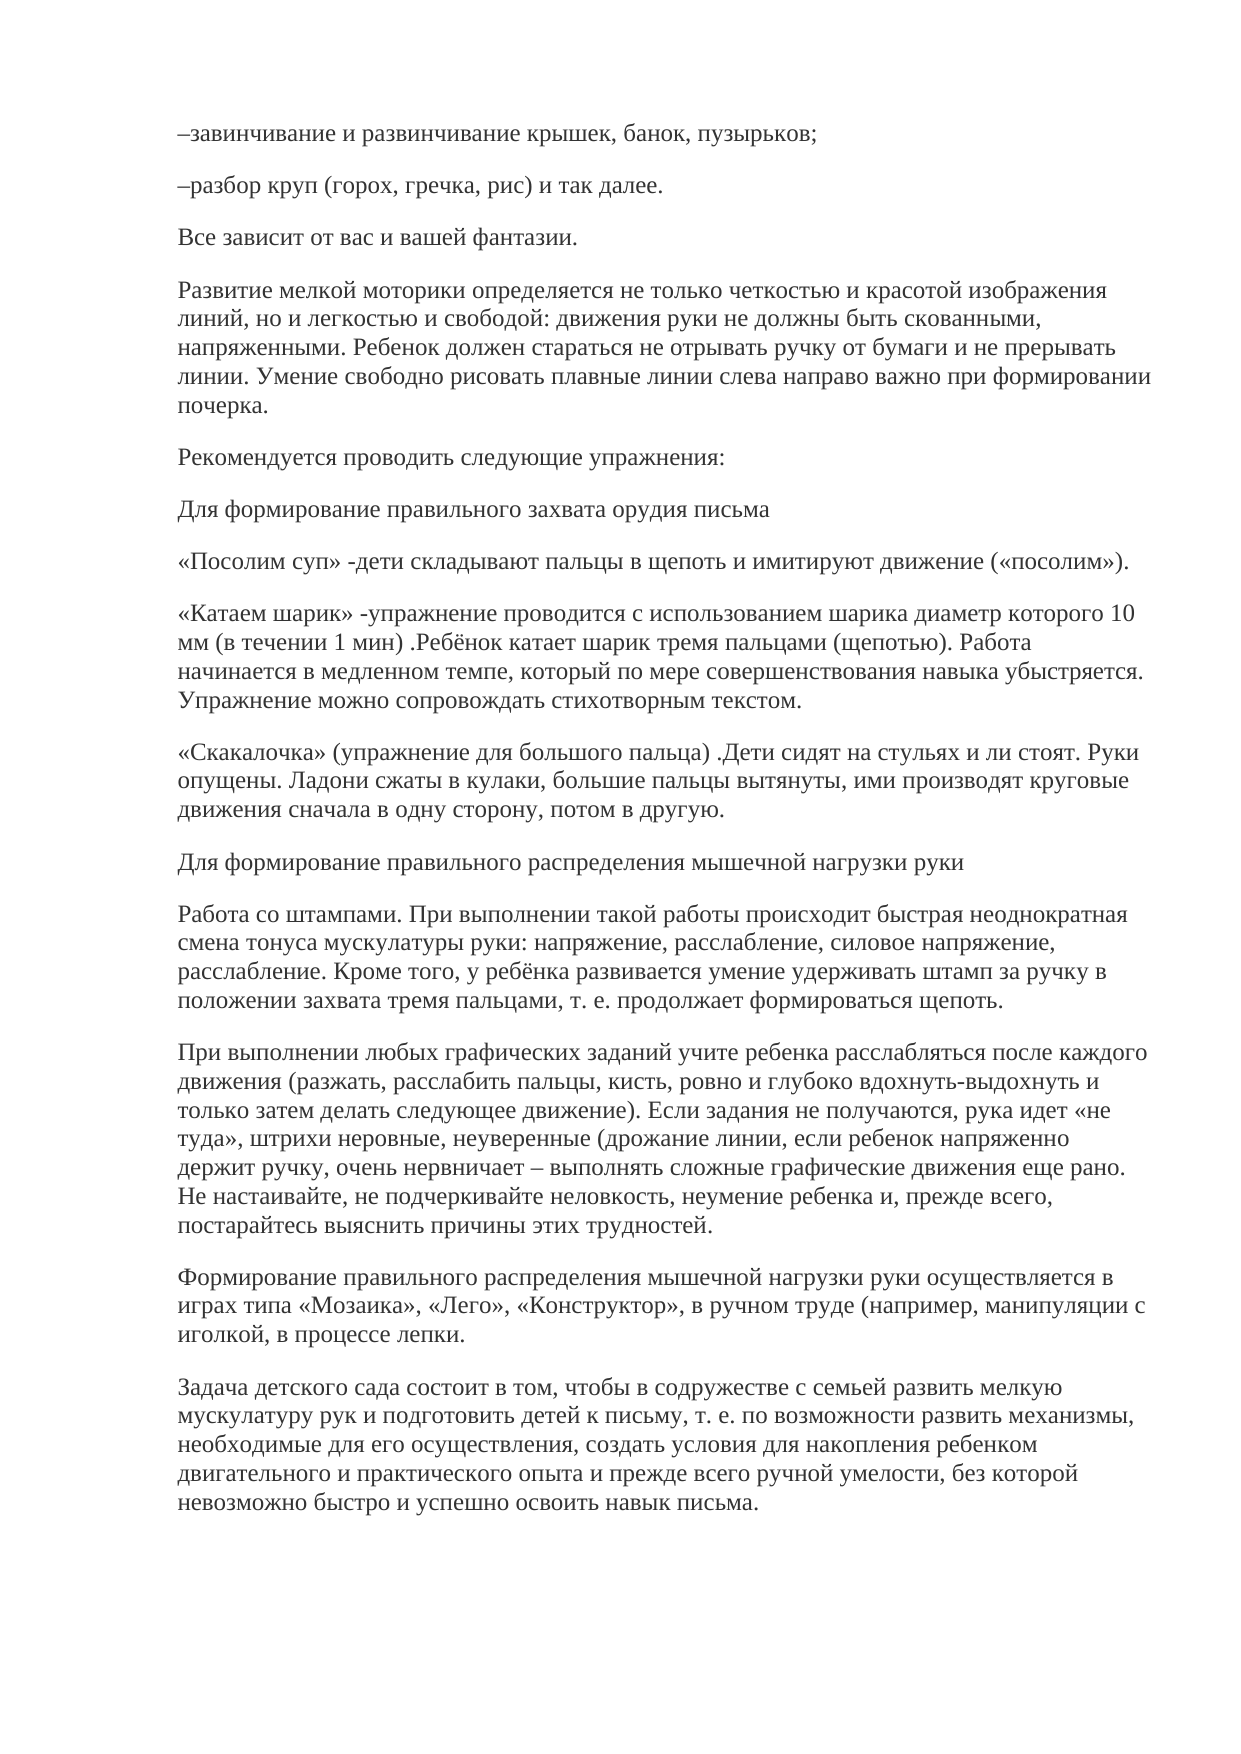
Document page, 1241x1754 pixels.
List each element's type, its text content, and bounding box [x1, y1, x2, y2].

text Задача детского сада состоит в том, чтобы в содружестве с семьей развить мелкую мускулатуру рук и подготовить детей к письму, т. е. по возможности развить механизмы, необходимые для его осуществления, создать условия для накопления ребенком двигательного и практического опыта и прежде всего ручной умелости, без которой невозможно быстро и успешно освоить навык письма. [177, 1372, 1152, 1515]
text Для формирование правильного захвата орудия письма [177, 494, 1152, 523]
text Формирование правильного распределения мышечной нагрузки руки осуществляется в играх типа «Мозаика», «Лего», «Конструктор», в ручном труде (например, манипуляции с иголкой, в процессе лепки. [177, 1262, 1152, 1348]
text Рекомендуется проводить следующие упражнения: [177, 442, 1152, 471]
text «Посолим суп» -дети складывают пальцы в щепоть и имитируют движение («посолим»). [177, 546, 1152, 575]
text –завинчивание и развинчивание крышек, банок, пузырьков; [177, 118, 1152, 147]
text «Скакалочка» (упражнение для большого пальца) .Дети сидят на стульях и ли стоят. Руки опущены. Ладони сжаты в кулаки, большие пальцы вытянуты, ими производят круговые движения сначала в одну сторону, потом в другую. [177, 737, 1152, 823]
text –разбор круп (горох, гречка, рис) и так далее. [177, 170, 1152, 199]
text Работа со штампами. При выполнении такой работы происходит быстрая неоднократная смена тонуса мускулатуры руки: напряжение, расслабление, силовое напряжение, расслабление. Кроме того, у ребёнка развивается умение удерживать штамп за ручку в положении захвата тремя пальцами, т. е. продолжает формироваться щепоть. [177, 899, 1152, 1014]
text Все зависит от вас и вашей фантазии. [177, 222, 1152, 251]
text Развитие мелкой моторики определяется не только четкостью и красотой изображения линий, но и легкостью и свободой: движения руки не должны быть скованными, напряженными. Ребенок должен стараться не отрывать ручку от бумаги и не прерывать линии. Умение свободно рисовать плавные линии слева направо важно при формировании почерка. [177, 275, 1152, 418]
text Для формирование правильного распределения мышечной нагрузки руки [177, 847, 1152, 875]
text «Катаем шарик» -упражнение проводится с использованием шарика диаметр которого 10 мм (в течении 1 мин) .Ребёнок катает шарик тремя пальцами (щепотью). Работа начинается в медленном темпе, который по мере совершенствования навыка убыстряется. Упражнение можно сопровождать стихотворным текстом. [177, 598, 1152, 713]
text При выполнении любых графических заданий учите ребенка расслабляться после каждого движения (разжать, расслабить пальцы, кисть, ровно и глубоко вдохнуть-выдохнуть и только затем делать следующее движение). Если задания не получаются, рука идет «не туда», штрихи неровные, неуверенные (дрожание линии, если ребенок напряженно держит ручку, очень нервничает – выполнять сложные графические движения еще рано. Не настаивайте, не подчеркивайте неловкость, неумение ребенка и, прежде всего, постарайтесь выяснить причины этих трудностей. [177, 1037, 1152, 1238]
